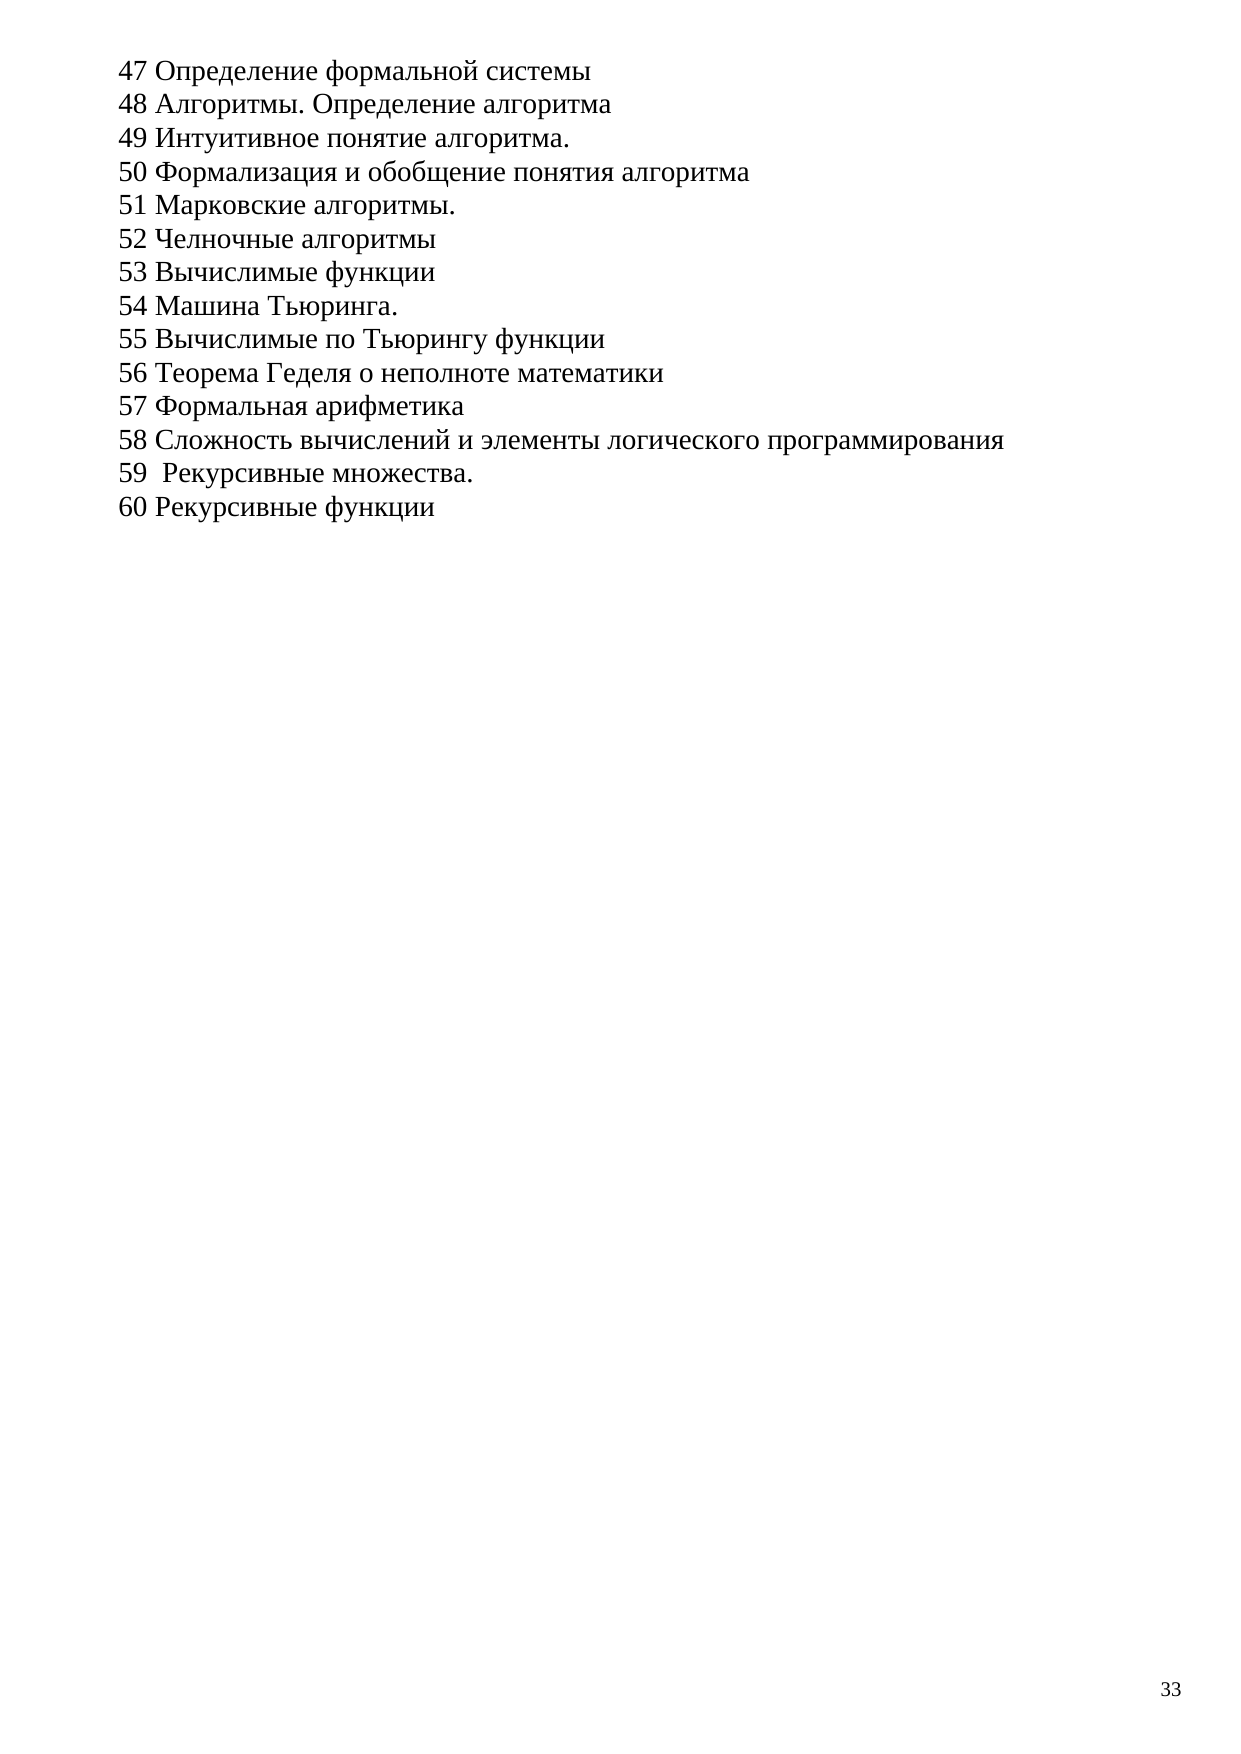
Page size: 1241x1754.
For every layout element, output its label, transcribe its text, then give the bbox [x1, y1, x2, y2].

list Определение формальной системы [118, 53, 1181, 87]
list Машина Тьюринга. [118, 288, 1181, 321]
list Рекурсивные функции [118, 489, 1181, 523]
list Челночные алгоритмы [118, 221, 1181, 254]
list Формальная арифметика [118, 388, 1181, 422]
list Рекурсивные множества. [118, 456, 1181, 489]
list Формализация и обобщение понятия алгоритма [118, 154, 1181, 187]
list Вычислимые по Тьюрингу функции [118, 321, 1181, 355]
list Сложность вычислений и элементы логического программирования [118, 422, 1181, 456]
list Вычислимые функции [118, 254, 1181, 288]
list Алгоритмы. Определение алгоритма [118, 87, 1181, 120]
list Марковские алгоритмы. [118, 187, 1181, 221]
list Интуитивное понятие алгоритма. [118, 120, 1181, 154]
list Теорема Геделя о неполноте математики [118, 355, 1181, 388]
